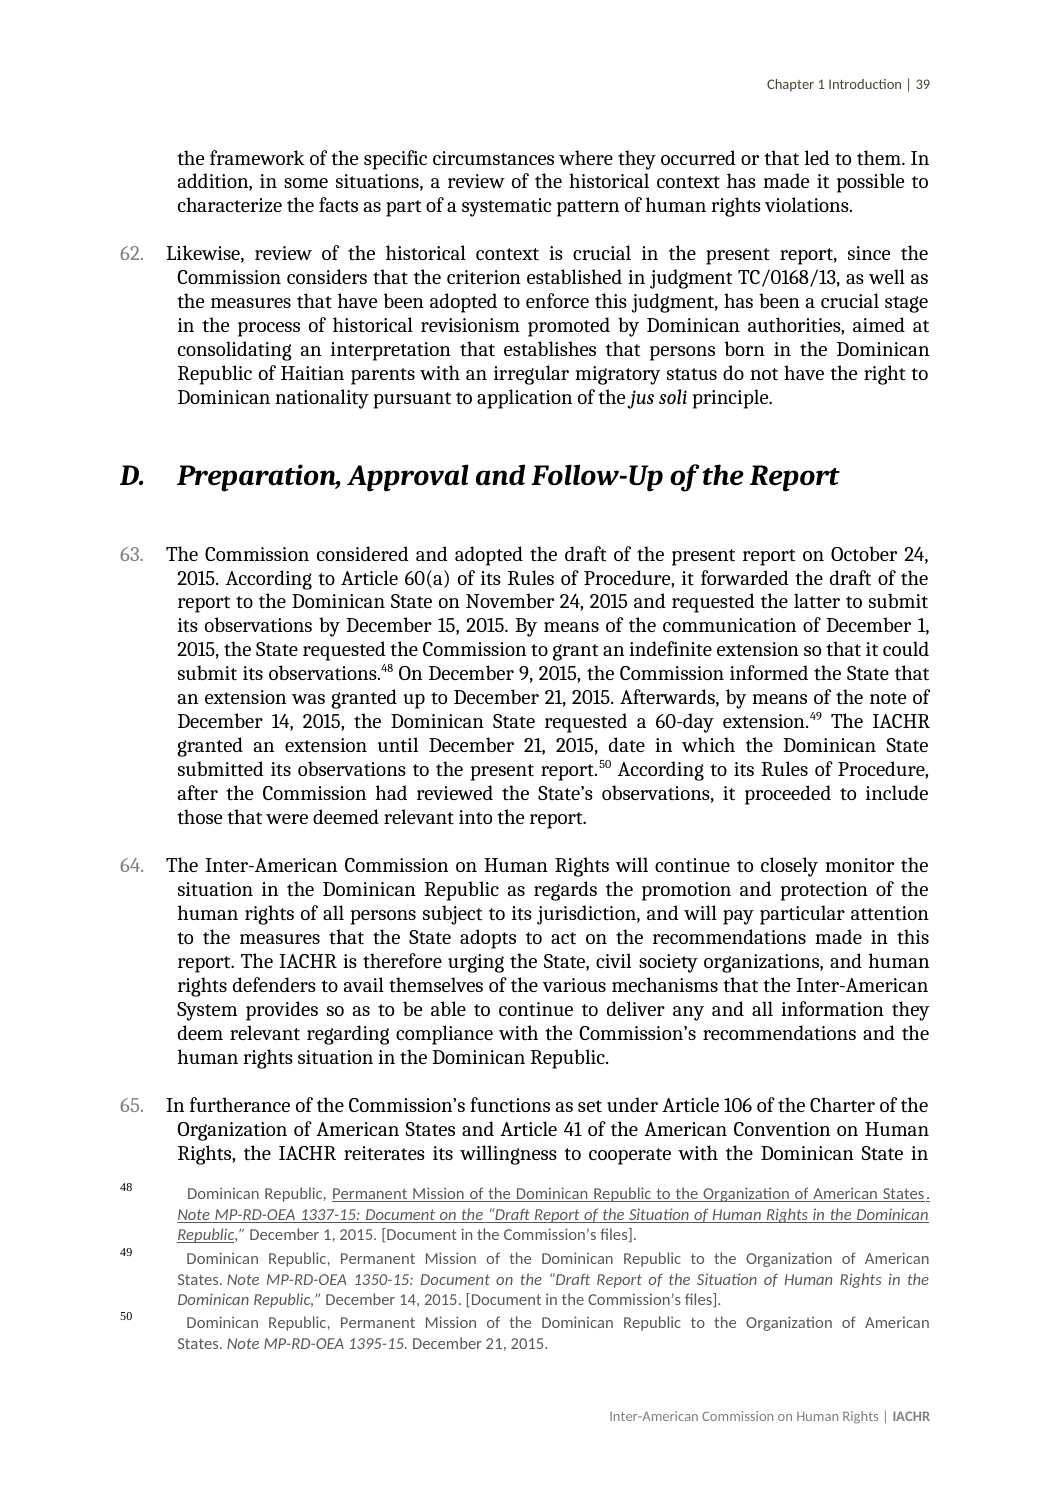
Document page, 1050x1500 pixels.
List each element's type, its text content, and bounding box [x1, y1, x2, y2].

list Likewise, review of the historical context is crucial in the present report, since the Commission considers that the criterion established in judgment TC/0168/13, as well as the measures that have been adopted to enforce this judgment, has been a crucial stage in the process of historical revisionism promoted by Dominican authorities, aimed at consolidating an interpretation that establishes that persons born in the Dominican Republic of Haitian parents with an irregular migratory status do not have the right to Dominican nationality pursuant to application of the jus soli principle. [120, 242, 930, 410]
list The Commission considered and adopted the draft of the present report on October 24, 2015. According to Article 60(a) of its Rules of Procedure, it forwarded the draft of the report to the Dominican State on November 24, 2015 and requested the latter to submit its observations by December 15, 2015. By means of the communication of December 1, 2015, the State requested the Commission to grant an indefinite extension so that it could submit its observations. On December 9, 2015, the Commission informed the State that an extension was granted up to December 21, 2015. Afterwards, by means of the note of December 14, 2015, the Dominican State requested a 60-day extension. The IACHR granted an extension until December 21, 2015, date in which the Dominican State submitted its observations to the present report. According to its Rules of Procedure, after the Commission had reviewed the State’s observations, it proceeded to include those that were deemed relevant into the report. [120, 542, 930, 830]
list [120, 146, 930, 218]
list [120, 1093, 930, 1165]
subtitle Preparation, Approval and Follow-Up of the Report [120, 459, 930, 492]
list The Inter-American Commission on Human Rights will continue to closely monitor the situation in the Dominican Republic as regards the promotion and protection of the human rights of all persons subject to its jurisdiction, and will pay particular attention to the measures that the State adopts to act on the recommendations made in this report. The IACHR is therefore urging the State, civil society organizations, and human rights defenders to avail themselves of the various mechanisms that the Inter-American System provides so as to be able to continue to deliver any and all information they deem relevant regarding compliance with the Commission’s recommendations and the human rights situation in the Dominican Republic. [120, 854, 930, 1069]
